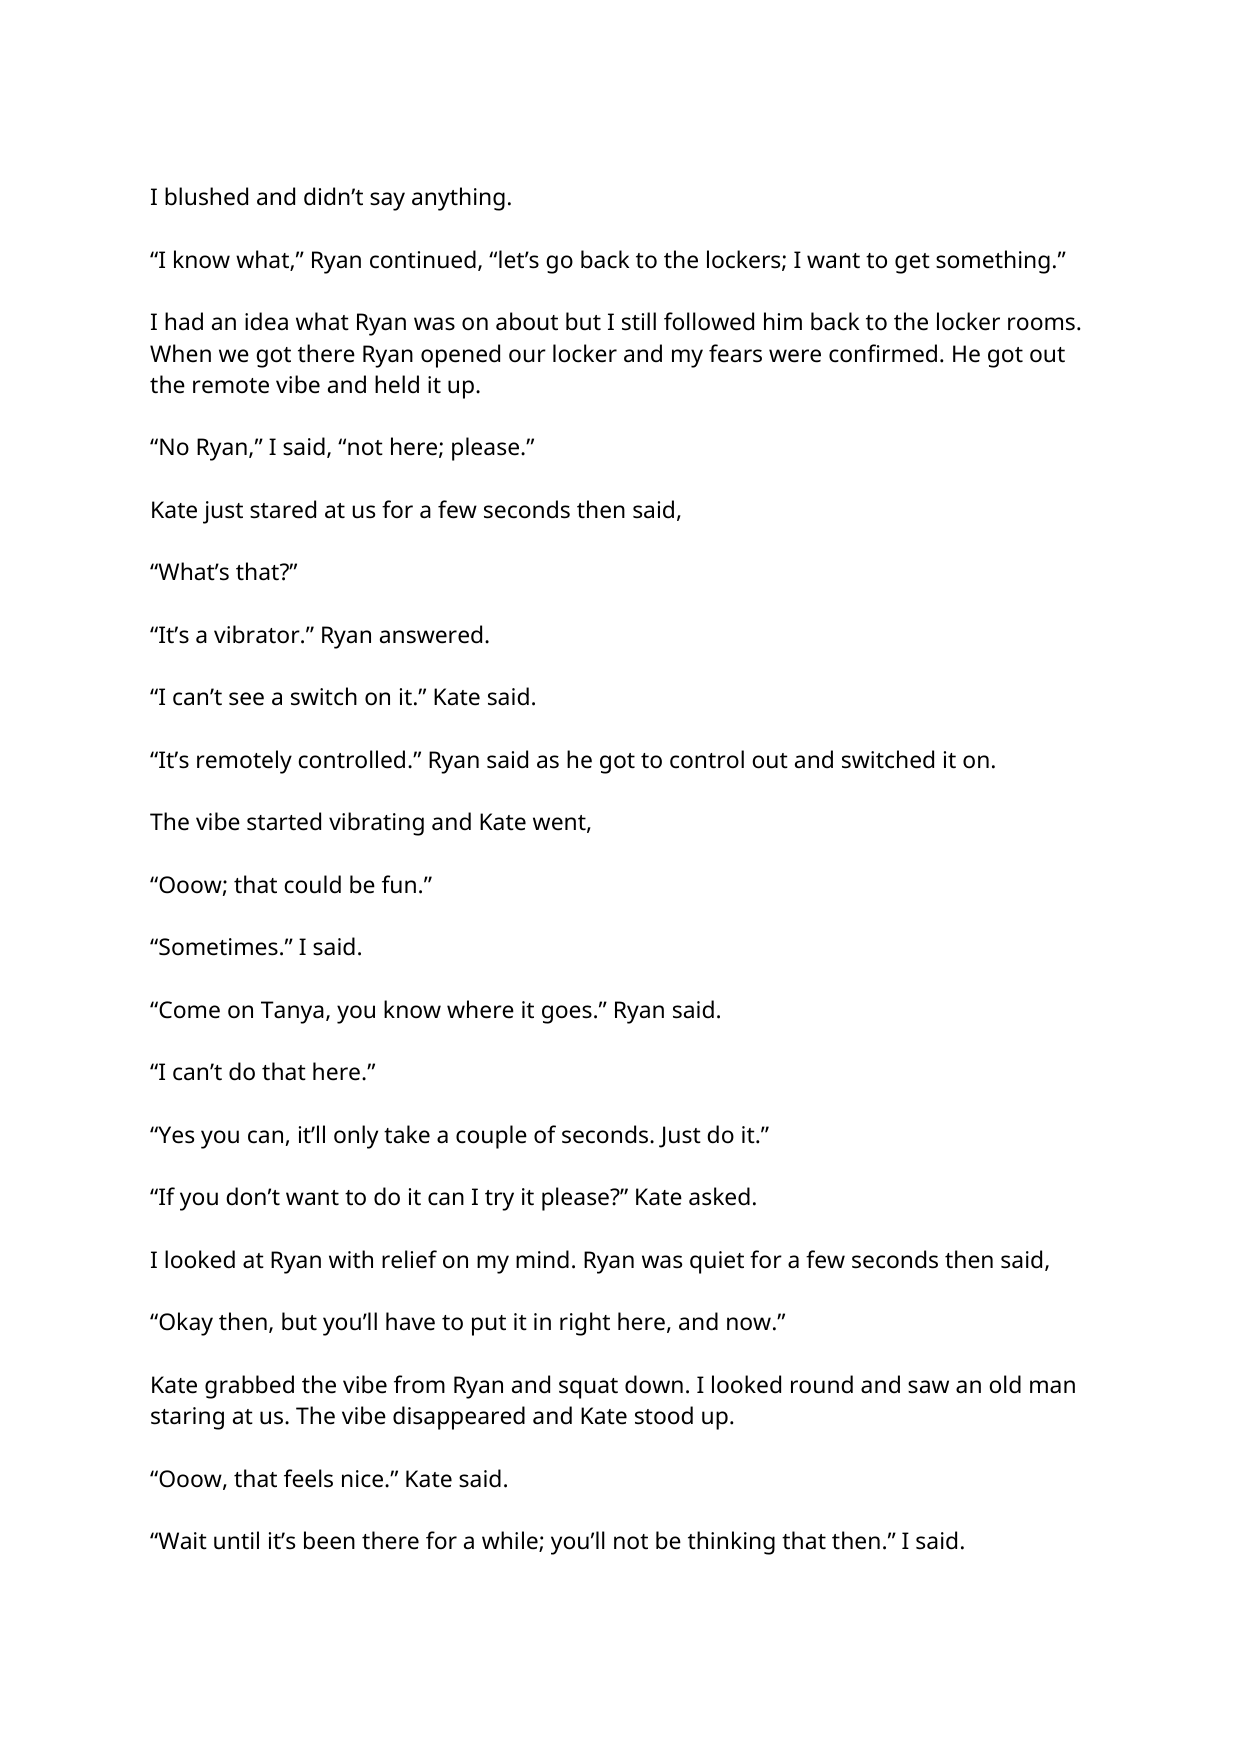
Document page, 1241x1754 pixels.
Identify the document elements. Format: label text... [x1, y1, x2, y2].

text “What’s that?” [150, 556, 1090, 587]
text “I can’t see a switch on it.” Kate said. [150, 681, 1090, 712]
text I blushed and didn’t say anything. [150, 181, 1090, 212]
text “I can’t do that here.” [150, 1056, 1090, 1087]
text “Ooow; that could be fun.” [150, 869, 1090, 900]
text The vibe started vibrating and Kate went, [150, 806, 1090, 837]
text “Okay then, but you’ll have to put it in right here, and now.” [150, 1306, 1090, 1337]
text “No Ryan,” I said, “not here; please.” [150, 431, 1090, 462]
text “Yes you can, it’ll only take a couple of seconds. Just do it.” [150, 1119, 1090, 1150]
text I had an idea what Ryan was on about but I still followed him back to the locker rooms. When we got there Ryan opened our locker and my fears were confirmed. He got out the remote vibe and held it up. [150, 306, 1090, 400]
text “Wait until it’s been there for a while; you’ll not be thinking that then.” I said. [150, 1525, 1090, 1556]
text “Ooow, that feels nice.” Kate said. [150, 1462, 1090, 1494]
text “It’s a vibrator.” Ryan answered. [150, 619, 1090, 650]
text “It’s remotely controlled.” Ryan said as he got to control out and switched it on. [150, 744, 1090, 775]
text Kate grabbed the vibe from Ryan and squat down. I looked round and saw an old man staring at us. The vibe disappeared and Kate stood up. [150, 1369, 1090, 1431]
text “I know what,” Ryan continued, “let’s go back to the lockers; I want to get something.” [150, 244, 1090, 275]
text “Sometimes.” I said. [150, 931, 1090, 962]
text “Come on Tanya, you know where it goes.” Ryan said. [150, 994, 1090, 1025]
text I looked at Ryan with relief on my mind. Ryan was quiet for a few seconds then said, [150, 1244, 1090, 1275]
text “If you don’t want to do it can I try it please?” Kate asked. [150, 1181, 1090, 1212]
text Kate just stared at us for a few seconds then said, [150, 494, 1090, 525]
